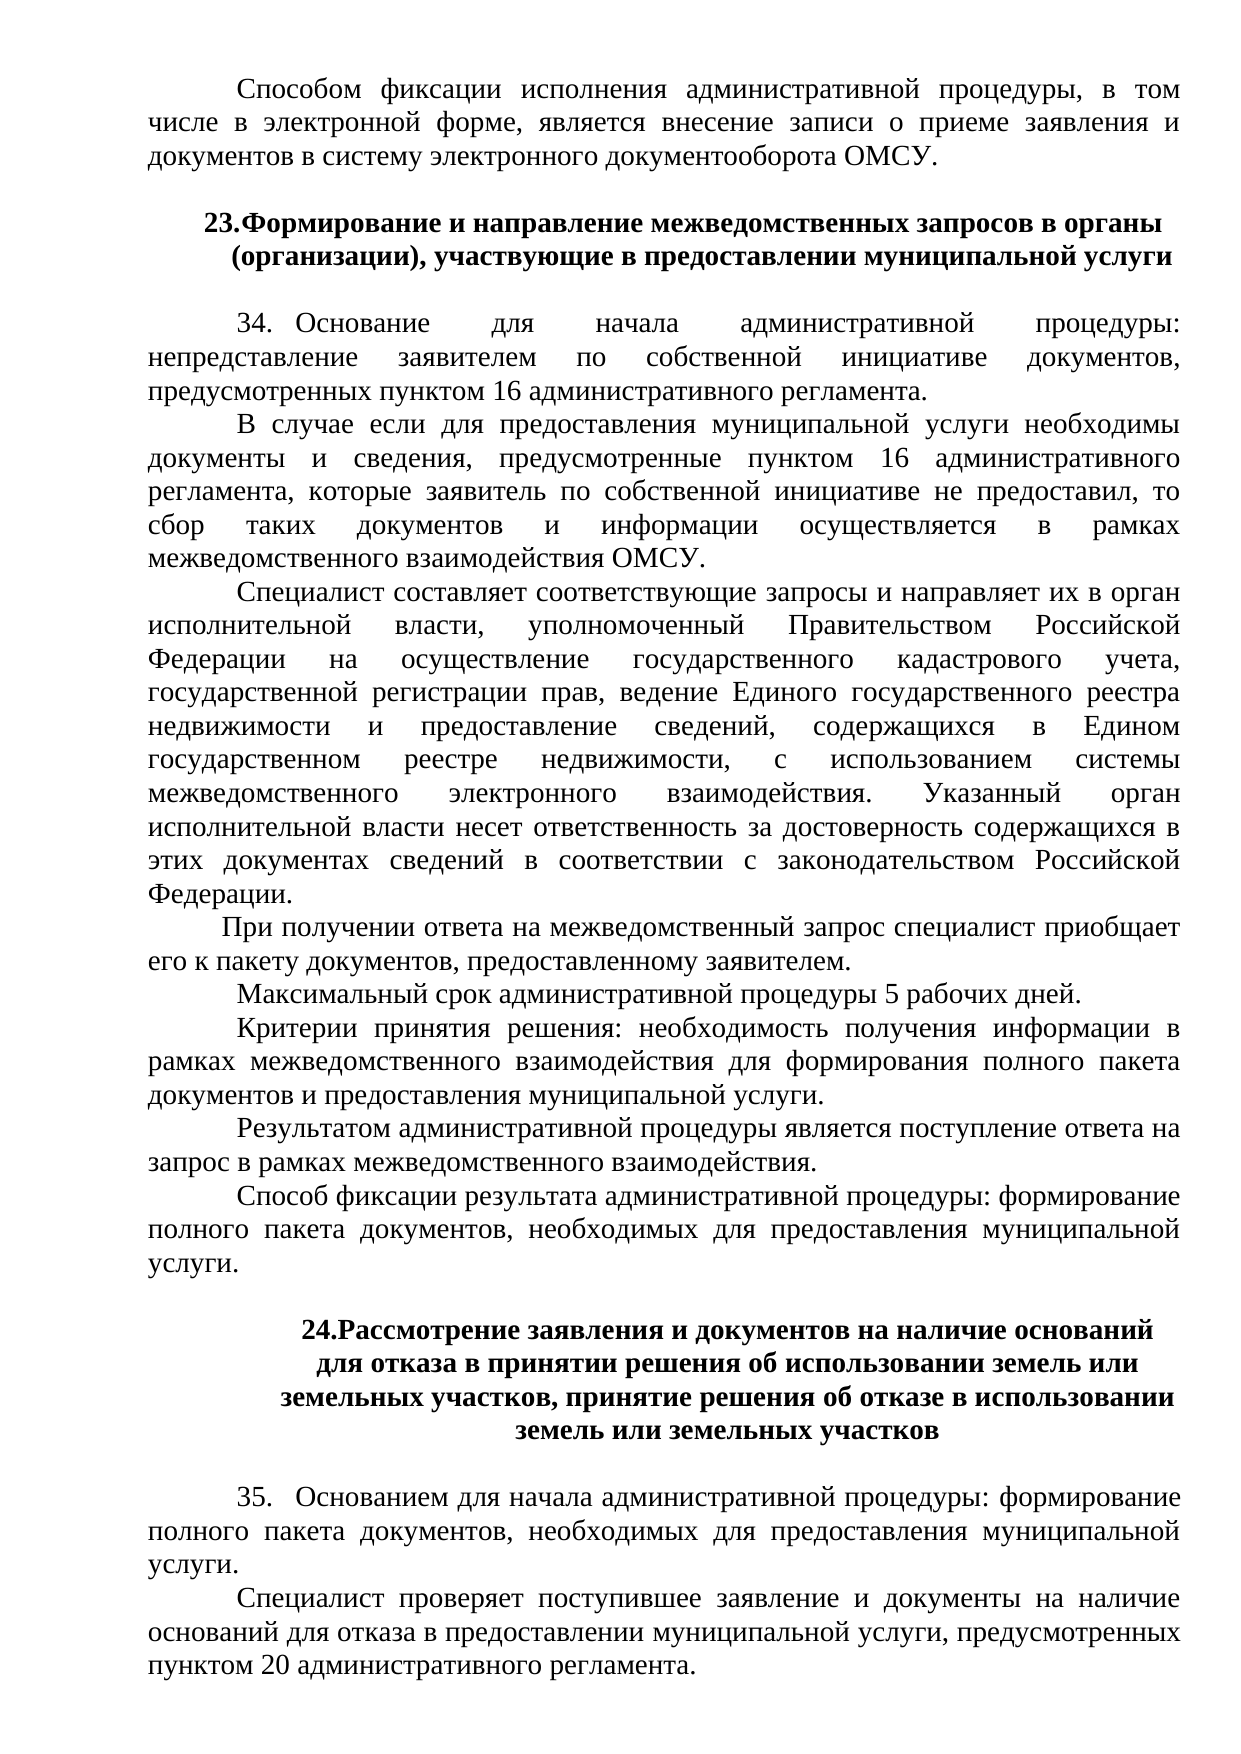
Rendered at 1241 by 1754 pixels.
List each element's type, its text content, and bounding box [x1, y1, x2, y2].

text При получении ответа на межведомственный запрос специалист приобщает его к пакету документов, предоставленному заявителем. [148, 909, 1181, 976]
text Специалист составляет соответствующие запросы и направляет их в орган исполнительной власти, уполномоченный Правительством Российской Федерации на осуществление государственного кадастрового учета, государственной регистрации прав, ведение Единого государственного реестра недвижимости и предоставление сведений, содержащихся в Едином государственном реестре недвижимости, с использованием системы межведомственного электронного взаимодействия. Указанный орган исполнительной власти несет ответственность за достоверность содержащихся в этих документах сведений в соответствии с законодательством Российской Федерации. [148, 574, 1181, 909]
list Основание для начала административной процедуры: непредставление заявителем по собственной инициативе документов, предусмотренных пунктом 16 административного регламента. [148, 306, 1181, 406]
text Специалист проверяет поступившее заявление и документы на наличие оснований для отказа в предоставлении муниципальной услуги, предусмотренных пунктом 20 административного регламента. [148, 1580, 1181, 1681]
list Основанием для начала административной процедуры: формирование полного пакета документов, необходимых для предоставления муниципальной услуги. [148, 1479, 1181, 1580]
text 24.Рассмотрение заявления и документов на наличие оснований для отказа в принятии решения об использовании земель или земельных участков, принятие решения об отказе в использовании земель или земельных участков [274, 1312, 1181, 1446]
text Способом фиксации исполнения административной процедуры, в том числе в электронной форме, является внесение записи о приеме заявления и документов в систему электронного документооборота ОМСУ. [148, 71, 1181, 171]
text В случае если для предоставления муниципальной услуги необходимы документы и сведения, предусмотренные пунктом 16 административного регламента, которые заявитель по собственной инициативе не предоставил, то сбор таких документов и информации осуществляется в рамках межведомственного взаимодействия ОМСУ. [148, 406, 1181, 574]
list Формирование и направление межведомственных запросов в органы (организации), участвующие в предоставлении муниципальной услуги [185, 205, 1181, 272]
text Результатом административной процедуры является поступление ответа на запрос в рамках межведомственного взаимодействия. [148, 1111, 1181, 1178]
text Способ фиксации результата административной процедуры: формирование полного пакета документов, необходимых для предоставления муниципальной услуги. [148, 1178, 1181, 1278]
text Критерии принятия решения: необходимость получения информации в рамках межведомственного взаимодействия для формирования полного пакета документов и предоставления муниципальной услуги. [148, 1010, 1181, 1111]
text Максимальный срок административной процедуры 5 рабочих дней. [148, 976, 1181, 1010]
